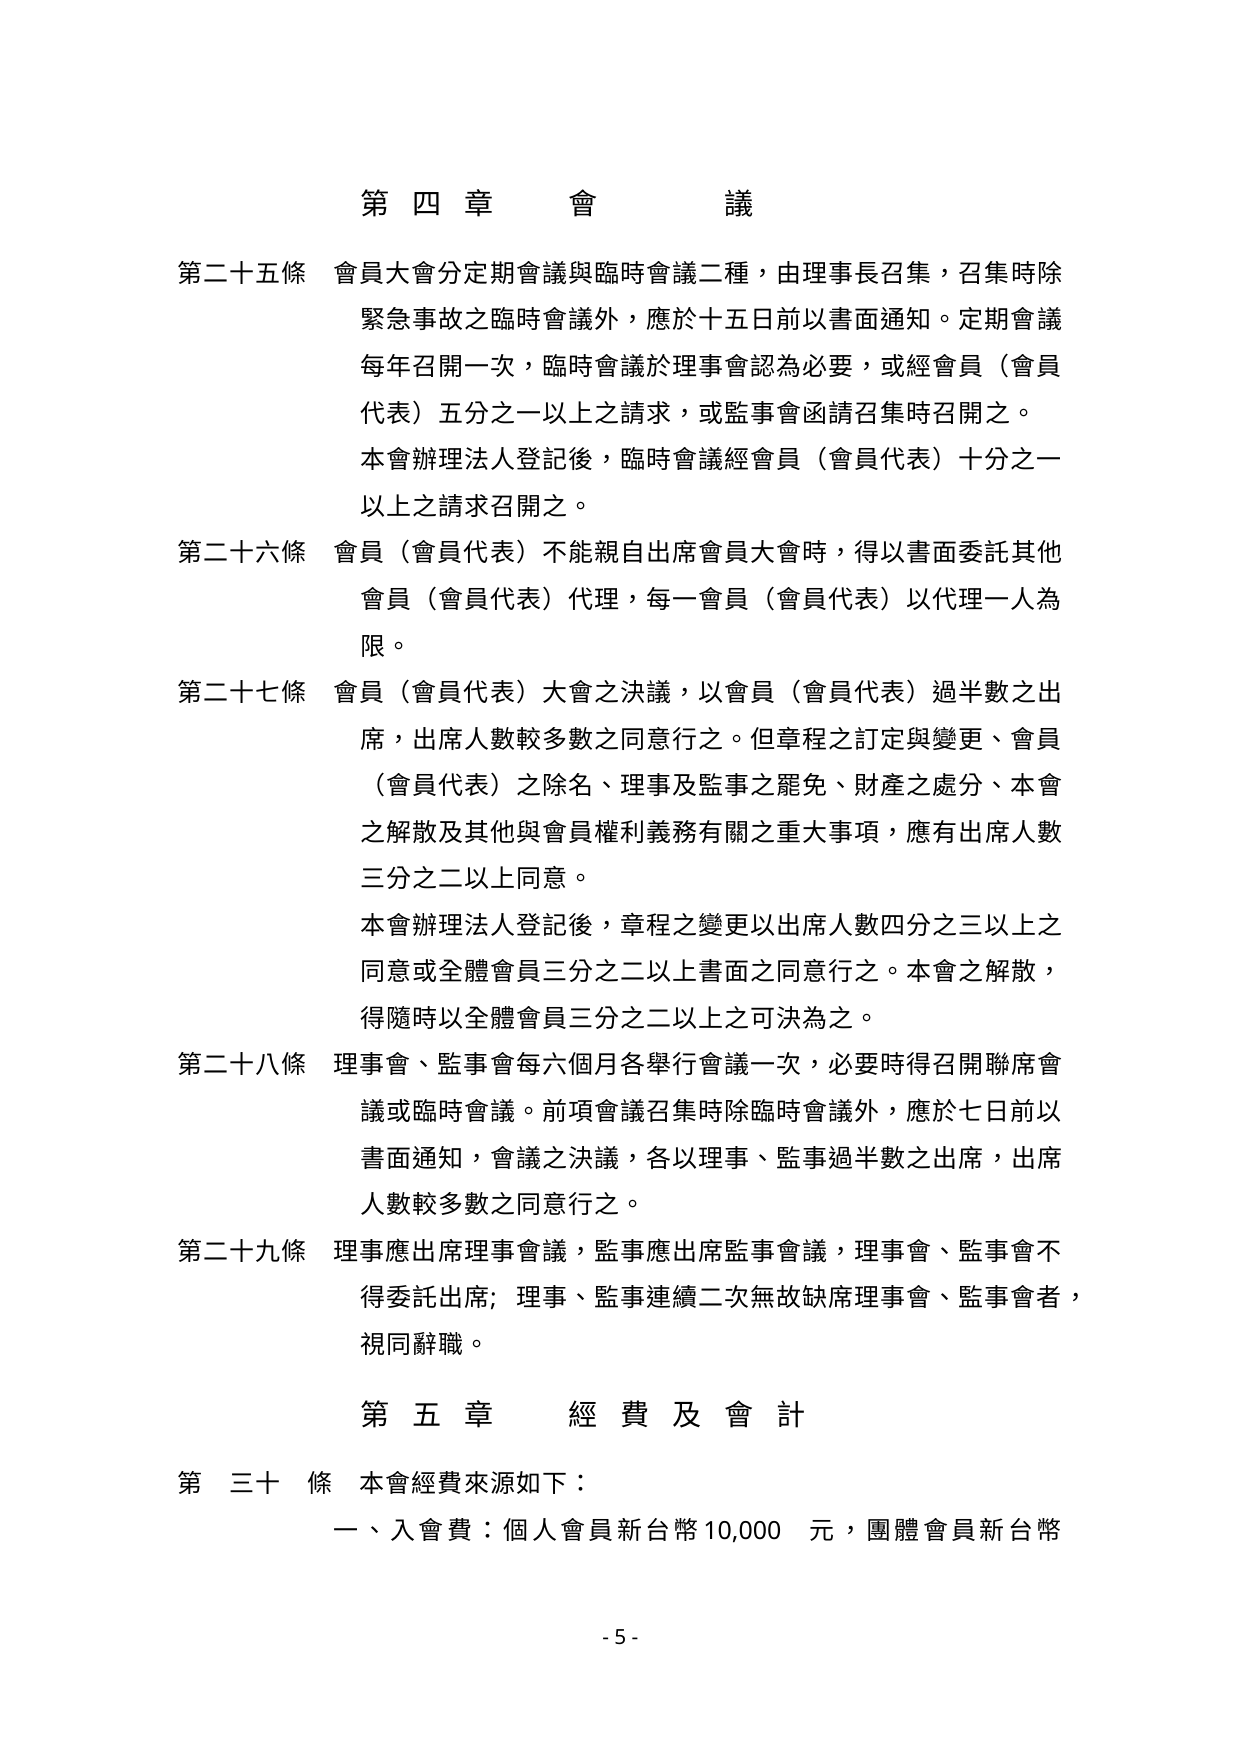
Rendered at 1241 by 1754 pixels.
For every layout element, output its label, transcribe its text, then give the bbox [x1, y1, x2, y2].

text 第四章 會 議 [334, 178, 1063, 225]
text 第二十五條 會員大會分定期會議與臨時會議二種，由理事長召集，召集時除緊急事故之臨時會議外，應於十五日前以書面通知。定期會議每年召開一次，臨時會議於理事會認為必要，或經會員（會員代表）五分之一以上之請求，或監事會函請召集時召開之。 本會辦理法人登記後，臨時會議經會員（會員代表）十分之一以上之請求召開之。 [177, 248, 1063, 528]
text 第二十六條 會員（會員代表）不能親自出席會員大會時，得以書面委託其他會員（會員代表）代理，每一會員（會員代表）以代理一人為限。 [177, 528, 1063, 667]
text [331, 1505, 1063, 1552]
text 第 三十 條 本會經費來源如下： [177, 1459, 1063, 1505]
text 第二十八條 理事會、監事會每六個月各舉行會議一次，必要時得召開聯席會議或臨時會議。前項會議召集時除臨時會議外，應於七日前以書面通知，會議之決議，各以理事、監事過半數之出席，出席人數較多數之同意行之。 [177, 1040, 1063, 1226]
text 第二十九條 理事應出席理事會議，監事應出席監事會議，理事會、監事會不得委託出席; 理事、監事連續二次無故缺席理事會、監事會者，視同辭職。 [177, 1226, 1063, 1366]
text 第五章 經費及會計 [334, 1389, 1063, 1436]
text 第二十七條 會員（會員代表）大會之決議，以會員（會員代表）過半數之出席，出席人數較多數之同意行之。但章程之訂定與變更、會員（會員代表）之除名、理事及監事之罷免、財產之處分、本會之解散及其他與會員權利義務有關之重大事項，應有出席人數三分之二以上同意。 本會辦理法人登記後，章程之變更以出席人數四分之三以上之同意或全體會員三分之二以上書面之同意行之。本會之解散，得隨時以全體會員三分之二以上之可決為之。 [177, 667, 1063, 1040]
